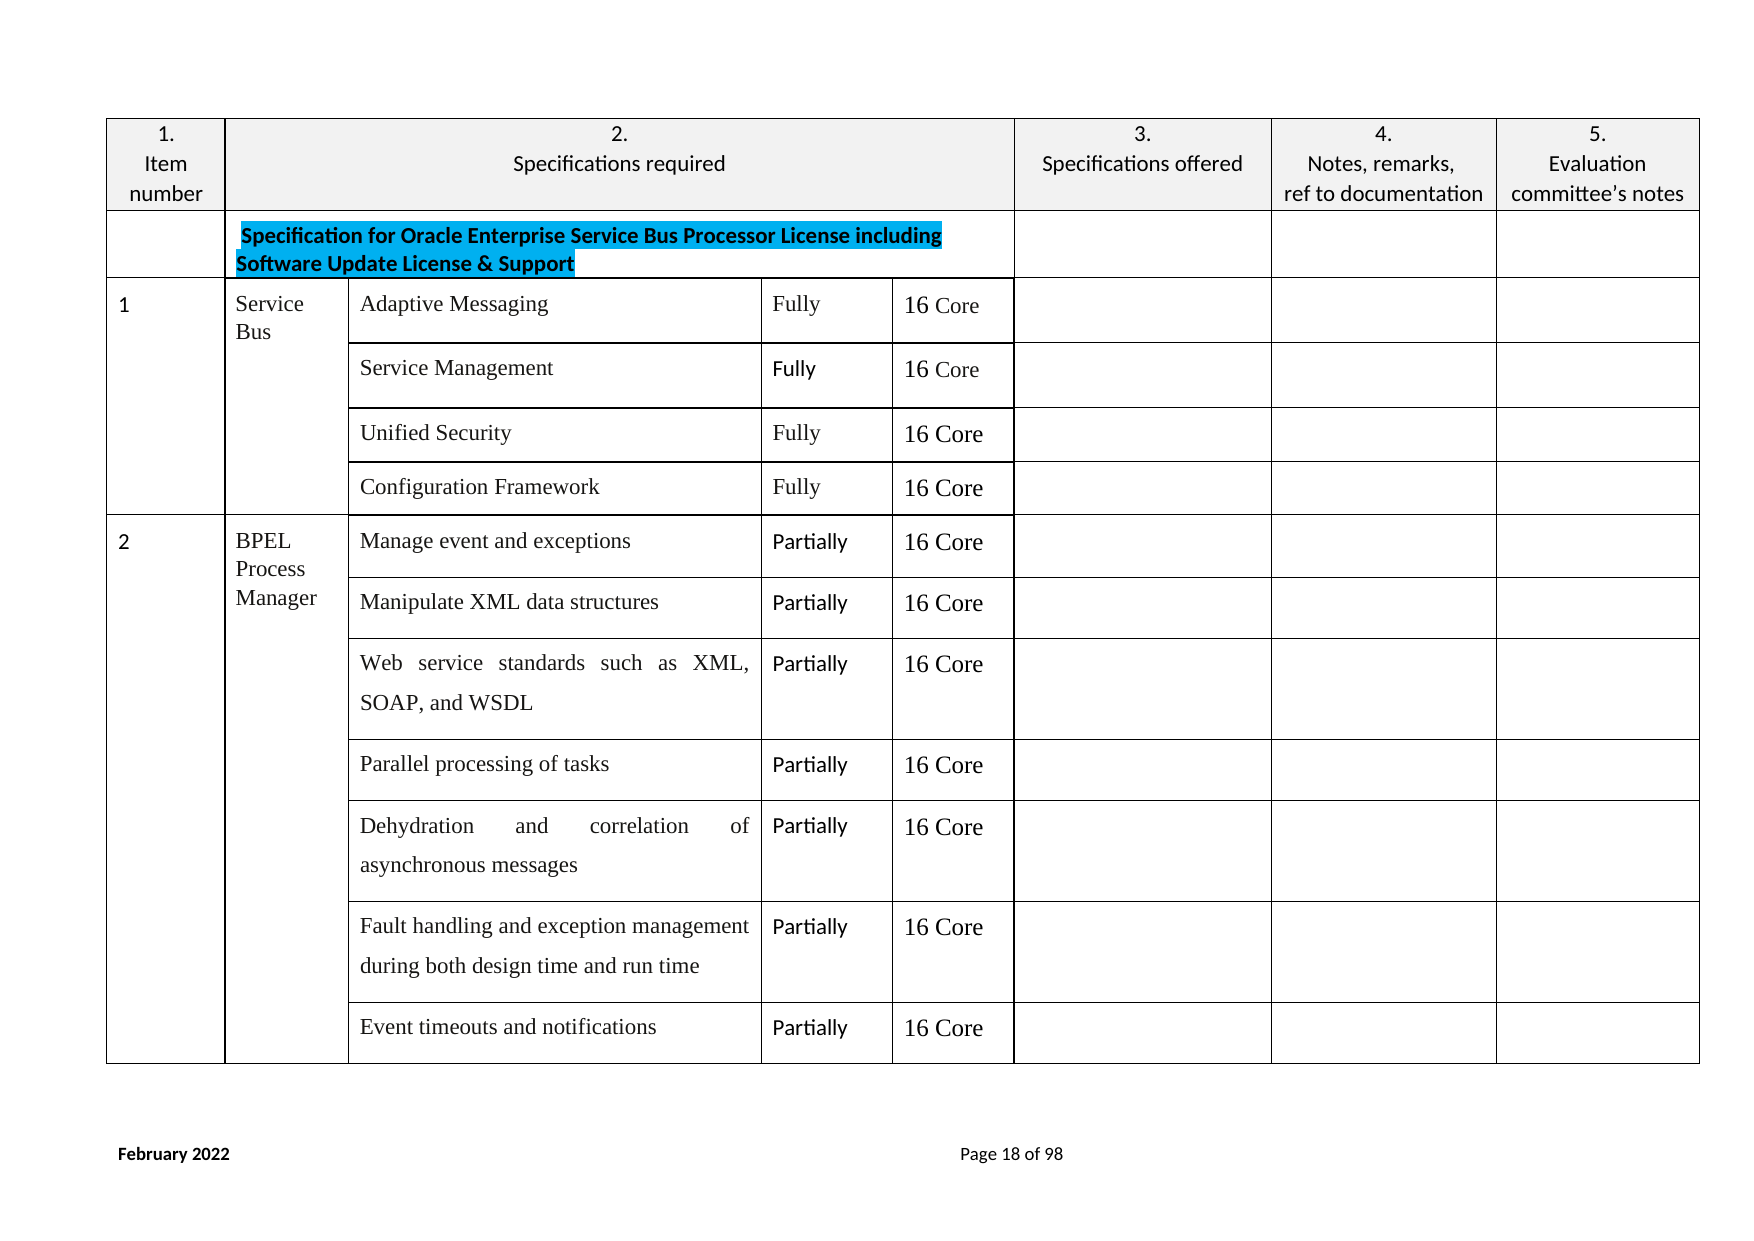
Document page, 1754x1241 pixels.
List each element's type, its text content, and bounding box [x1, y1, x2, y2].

table_cell Dehydration and correlation of asynchronous messages [349, 801, 761, 901]
table_cell [1272, 343, 1496, 407]
table_cell [1015, 462, 1271, 514]
table_cell 16 Core [893, 409, 1013, 461]
table_cell [1272, 740, 1496, 800]
table_cell 16 Core [893, 639, 1013, 739]
table_cell 2 [107, 515, 224, 1063]
table_cell Partially [762, 578, 892, 638]
table_cell [1497, 740, 1699, 800]
table_cell Fault handling and exception management during both design time and run time [349, 902, 761, 1002]
table_cell Fully [762, 463, 892, 514]
table_cell [1497, 343, 1699, 407]
table_cell BPEL Process Manager [226, 515, 348, 1063]
table_cell Partially [762, 1003, 892, 1063]
table_cell Partially [762, 902, 892, 1002]
table_cell [1272, 801, 1496, 901]
table_cell [1015, 408, 1271, 461]
table_cell [1272, 408, 1496, 461]
table_cell [1497, 462, 1699, 514]
table_cell 16 Core [893, 463, 1013, 514]
table_cell Manipulate XML data structures [349, 578, 761, 638]
table_cell Parallel processing of tasks [349, 740, 761, 800]
table_cell [1497, 408, 1699, 461]
table_cell [1272, 462, 1496, 514]
table_cell Manage event and exceptions [349, 516, 761, 577]
table_cell [107, 211, 224, 277]
table_cell 16 Core [893, 516, 1013, 577]
table_cell [1015, 515, 1271, 577]
table_cell Service Management [349, 344, 761, 407]
table_cell Configuration Framework [349, 463, 761, 514]
table_cell Fully [762, 344, 892, 407]
table_cell Partially [762, 740, 892, 800]
table_cell [1497, 1003, 1699, 1063]
table_cell Specification for Oracle Enterprise Service Bus Processor License including Software Update License & Support [226, 211, 1014, 277]
table_cell [1497, 639, 1699, 739]
table_cell Unified Security [349, 409, 761, 461]
table_cell Service Bus [226, 279, 348, 514]
table_cell Event timeouts and notifications [349, 1003, 761, 1063]
table_header 1. Item number [107, 119, 224, 210]
table_header 4. Notes, remarks, ref to documentation [1272, 119, 1496, 210]
table_cell [1015, 1003, 1271, 1063]
table_cell 16 Core [893, 279, 1013, 342]
table_cell 16 Core [893, 801, 1013, 901]
table_cell Partially [762, 801, 892, 901]
table_cell [1015, 578, 1271, 638]
table_cell [1497, 902, 1699, 1002]
table_cell [1272, 211, 1496, 277]
table_cell [1015, 211, 1271, 277]
table_cell [1272, 515, 1496, 577]
table_cell [1272, 278, 1496, 342]
table_cell Partially [762, 516, 892, 577]
table_cell [1497, 278, 1699, 342]
table_cell 16 Core [893, 578, 1013, 638]
table_cell [1497, 515, 1699, 577]
table_cell [1015, 278, 1271, 342]
table_cell 16 Core [893, 344, 1013, 407]
table_header 3. Specifications offered [1015, 119, 1271, 210]
table_cell 16 Core [893, 1003, 1013, 1063]
table_header 5. Evaluation committee’s notes [1497, 119, 1699, 210]
table_cell Fully [762, 409, 892, 461]
table_cell 16 Core [893, 902, 1013, 1002]
table_cell Fully [762, 279, 892, 342]
table_cell Web service standards such as XML, SOAP, and WSDL [349, 639, 761, 739]
table_cell [1015, 801, 1271, 901]
table_cell [1015, 639, 1271, 739]
table_cell [1015, 740, 1271, 800]
table_cell [1497, 578, 1699, 638]
table_cell [1272, 639, 1496, 739]
table_cell [1272, 902, 1496, 1002]
table_cell 16 Core [893, 740, 1013, 800]
table_cell [1497, 801, 1699, 901]
table_cell 1 [107, 278, 224, 514]
table_header 2. Specifications required [226, 119, 1014, 210]
table_cell [1015, 343, 1271, 407]
table_cell Partially [762, 639, 892, 739]
table_cell [1272, 1003, 1496, 1063]
table_cell [1272, 578, 1496, 638]
table_cell Adaptive Messaging [349, 279, 761, 342]
table_cell [1015, 902, 1271, 1002]
table_cell [1497, 211, 1699, 277]
